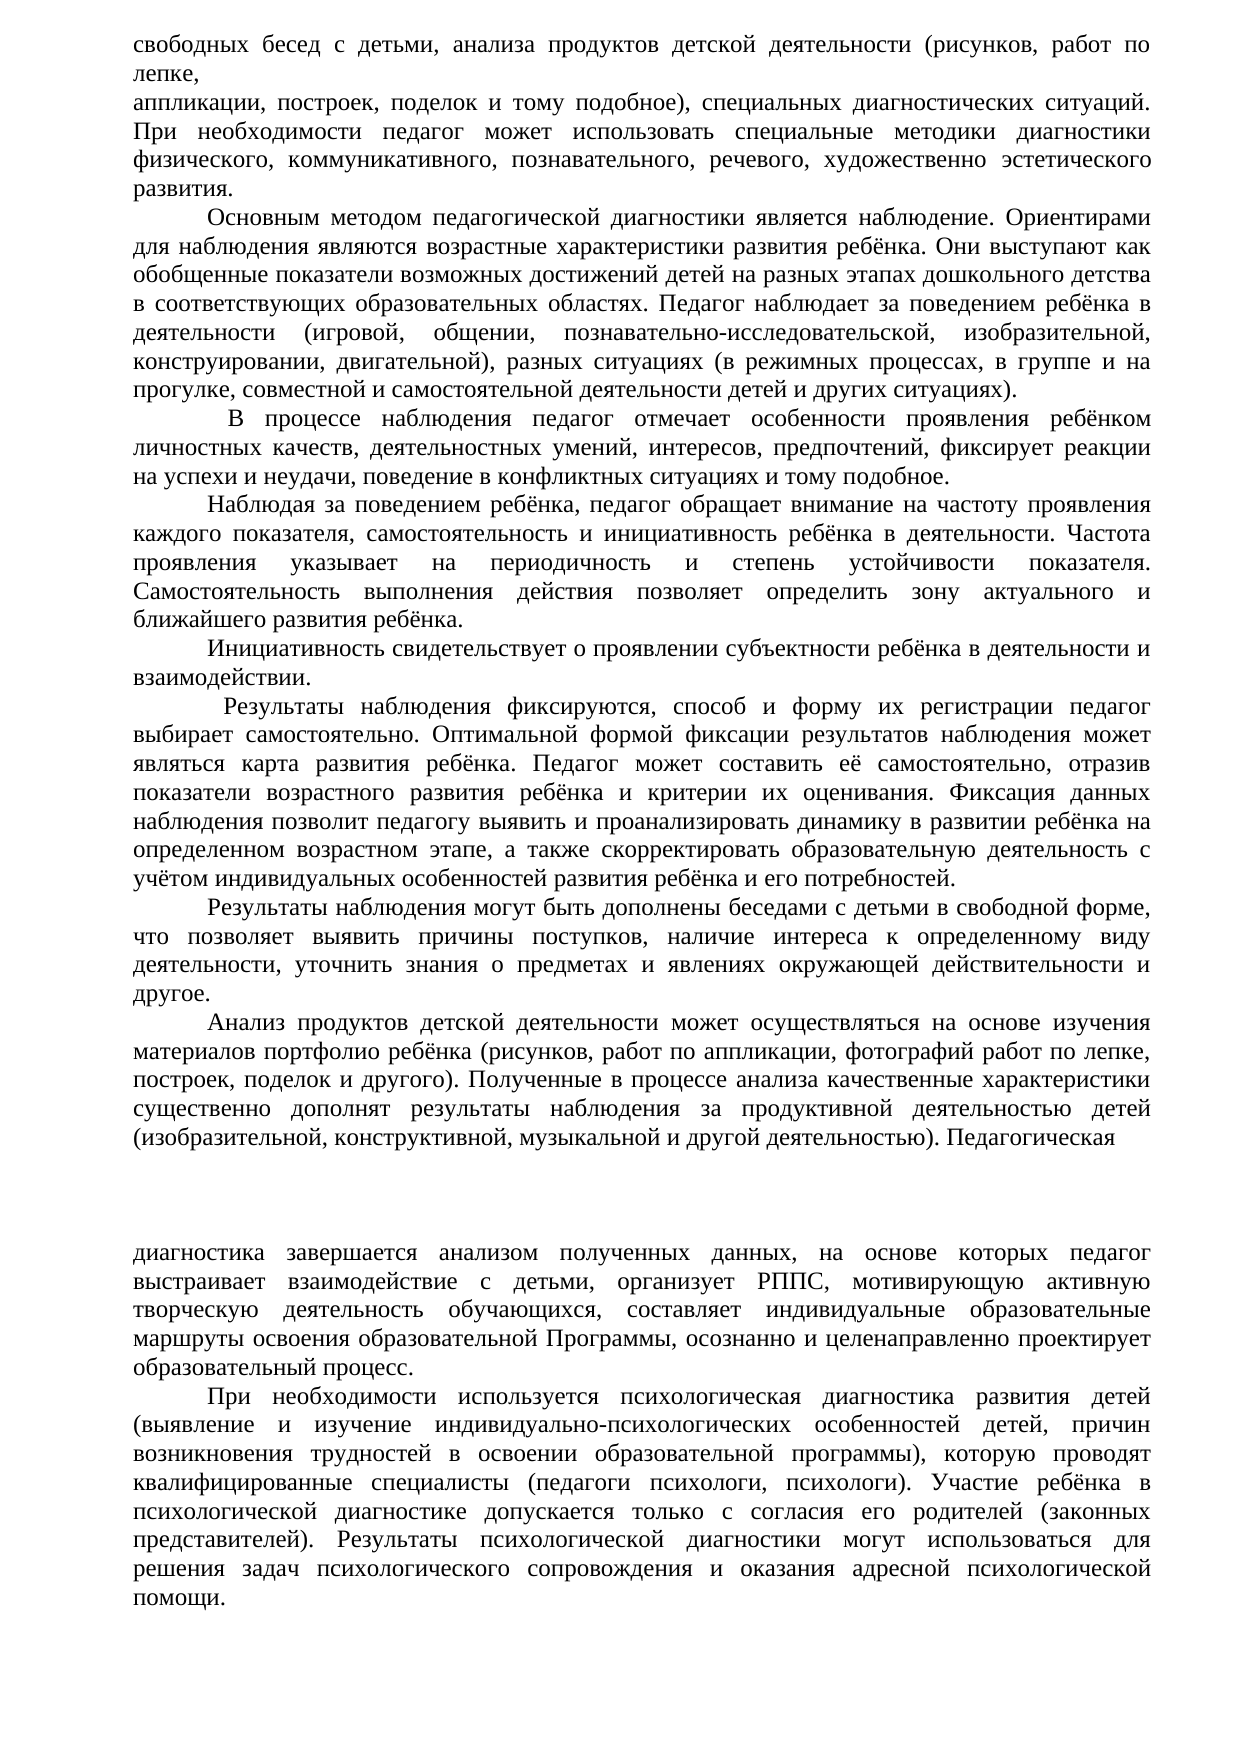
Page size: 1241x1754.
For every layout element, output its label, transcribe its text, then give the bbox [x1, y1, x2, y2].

text аппликации, построек, поделок и тому подобное), специальных диагностических ситуаций. При необходимости педагог может использовать специальные методики диагностики физического, коммуникативного, познавательного, речевого, художественно эстетического развития. [133, 87, 1152, 202]
text В процессе наблюдения педагог отмечает особенности проявления ребёнком личностных качеств, деятельностных умений, интересов, предпочтений, фиксирует реакции на успехи и неудачи, поведение в конфликтных ситуациях и тому подобное. [133, 403, 1152, 489]
text Инициативность свидетельствует о проявлении субъектности ребёнка в деятельности и взаимодействии. [133, 633, 1152, 691]
text При необходимости используется психологическая диагностика развития детей (выявление и изучение индивидуально-психологических особенностей детей, причин возникновения трудностей в освоении образовательной программы), которую проводят квалифицированные специалисты (педагоги психологи, психологи). Участие ребёнка в психологической диагностике допускается только с согласия его родителей (законных представителей). Результаты психологической диагностики могут использоваться для решения задач психологического сопровождения и оказания адресной психологической помощи. [133, 1381, 1152, 1611]
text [133, 29, 1152, 87]
text Результаты наблюдения могут быть дополнены беседами с детьми в свободной форме, что позволяет выявить причины поступков, наличие интереса к определенному виду деятельности, уточнить знания о предметах и явлениях окружающей действительности и другое. [133, 892, 1152, 1007]
text Анализ продуктов детской деятельности может осуществляться на основе изучения материалов портфолио ребёнка (рисунков, работ по аппликации, фотографий работ по лепке, построек, поделок и другого). Полученные в процессе анализа качественные характеристики существенно дополнят результаты наблюдения за продуктивной деятельностью детей (изобразительной, конструктивной, музыкальной и другой деятельностью). Педагогическая [133, 1007, 1152, 1151]
text Результаты наблюдения фиксируются, способ и форму их регистрации педагог выбирает самостоятельно. Оптимальной формой фиксации результатов наблюдения может являться карта развития ребёнка. Педагог может составить её самостоятельно, отразив показатели возрастного развития ребёнка и критерии их оценивания. Фиксация данных наблюдения позволит педагогу выявить и проанализировать динамику в развитии ребёнка на определенном возрастном этапе, а также скорректировать образовательную деятельность с учётом индивидуальных особенностей развития ребёнка и его потребностей. [133, 691, 1152, 892]
text Наблюдая за поведением ребёнка, педагог обращает внимание на частоту проявления каждого показателя, самостоятельность и инициативность ребёнка в деятельности. Частота проявления указывает на периодичность и степень устойчивости показателя. Самостоятельность выполнения действия позволяет определить зону актуального и ближайшего развития ребёнка. [133, 489, 1152, 633]
text Основным методом педагогической диагностики является наблюдение. Ориентирами для наблюдения являются возрастные характеристики развития ребёнка. Они выступают как обобщенные показатели возможных достижений детей на разных этапах дошкольного детства в соответствующих образовательных областях. Педагог наблюдает за поведением ребёнка в деятельности (игровой, общении, познавательно-исследовательской, изобразительной, конструировании, двигательной), разных ситуациях (в режимных процессах, в группе и на прогулке, совместной и самостоятельной деятельности детей и других ситуациях). [133, 202, 1152, 403]
text диагностика завершается анализом полученных данных, на основе которых педагог выстраивает взаимодействие с детьми, организует РППС, мотивирующую активную творческую деятельность обучающихся, составляет индивидуальные образовательные маршруты освоения образовательной Программы, осознанно и целенаправленно проектирует образовательный процесс. [133, 1237, 1152, 1381]
